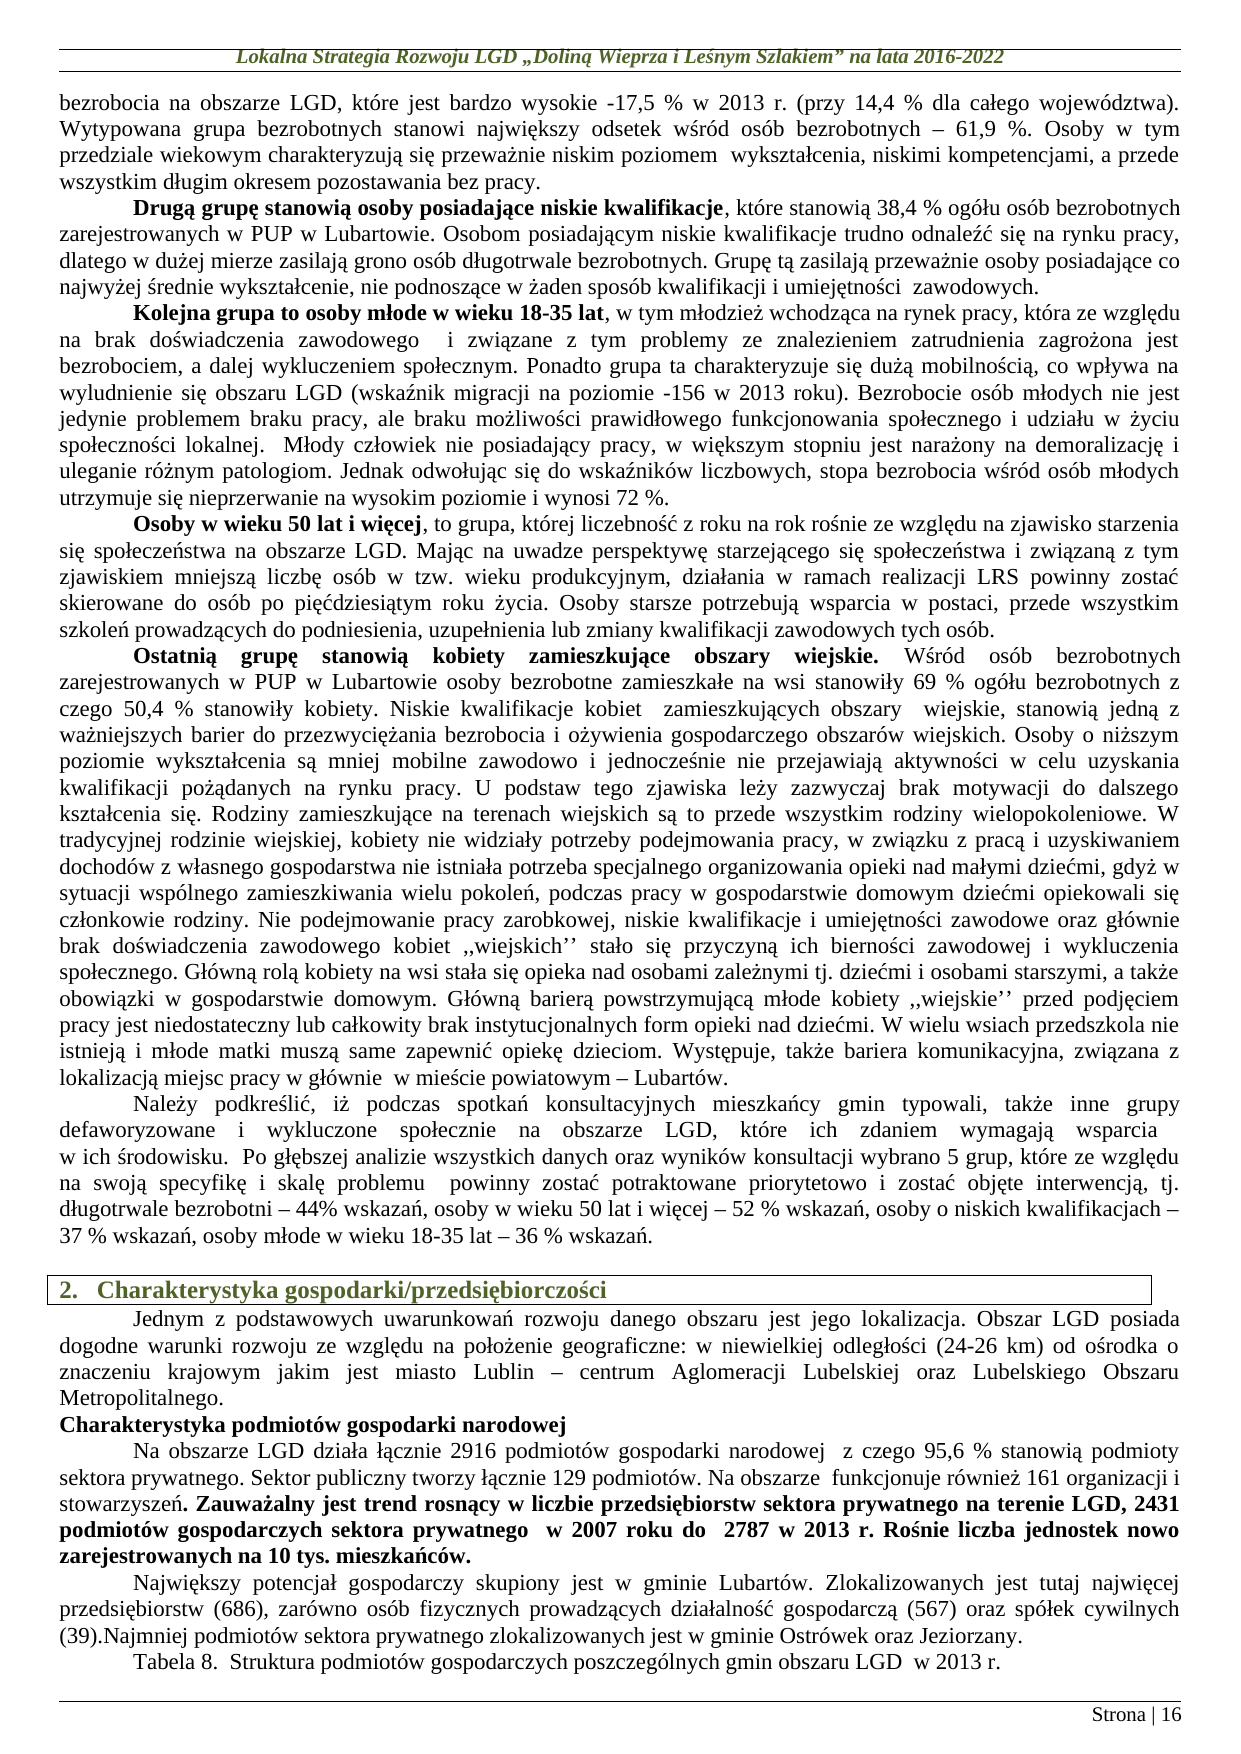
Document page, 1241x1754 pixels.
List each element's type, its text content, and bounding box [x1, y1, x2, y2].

text Kolejna grupa to osoby młode w wieku 18-35 lat, w tym młodzież wchodząca na rynek pracy, która ze względu na brak doświadczenia zawodowego i związane z tym problemy ze znalezieniem zatrudnienia zagrożona jest bezrobociem, a dalej wykluczeniem społecznym. Ponadto grupa ta charakteryzuje się dużą mobilnością, co wpływa na wyludnienie się obszaru LGD (wskaźnik migracji na poziomie -156 w 2013 roku). Bezrobocie osób młodych nie jest jedynie problemem braku pracy, ale braku możliwości prawidłowego funkcjonowania społecznego i udziału w życiu społeczności lokalnej. Młody człowiek nie posiadający pracy, w większym stopniu jest narażony na demoralizację i uleganie różnym patologiom. Jednak odwołując się do wskaźników liczbowych, stopa bezrobocia wśród osób młodych utrzymuje się nieprzerwanie na wysokim poziomie i wynosi 72 %. [59, 299, 1181, 510]
text Największy potencjał gospodarczy skupiony jest w gminie Lubartów. Zlokalizowanych jest tutaj najwięcej przedsiębiorstw (686), zarówno osób fizycznych prowadzących działalność gospodarczą (567) oraz spółek cywilnych (39).Najmniej podmiotów sektora prywatnego zlokalizowanych jest w gminie Ostrówek oraz Jeziorzany. [59, 1569, 1181, 1648]
text Drugą grupę stanowią osoby posiadające niskie kwalifikacje, które stanowią 38,4 % ogółu osób bezrobotnych zarejestrowanych w PUP w Lubartowie. Osobom posiadającym niskie kwalifikacje trudno odnaleźć się na rynku pracy, dlatego w dużej mierze zasilają grono osób długotrwale bezrobotnych. Grupę tą zasilają przeważnie osoby posiadające co najwyżej średnie wykształcenie, nie podnoszące w żaden sposób kwalifikacji i umiejętności zawodowych. [59, 194, 1181, 299]
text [59, 89, 1181, 194]
text Osoby w wieku 50 lat i więcej, to grupa, której liczebność z roku na rok rośnie ze względu na zjawisko starzenia się społeczeństwa na obszarze LGD. Mając na uwadze perspektywę starzejącego się społeczeństwa i związaną z tym zjawiskiem mniejszą liczbę osób w tzw. wieku produkcyjnym, działania w ramach realizacji LRS powinny zostać skierowane do osób po pięćdziesiątym roku życia. Osoby starsze potrzebują wsparcia w postaci, przede wszystkim szkoleń prowadzących do podniesienia, uzupełnienia lub zmiany kwalifikacji zawodowych tych osób. [59, 510, 1181, 642]
text Jednym z podstawowych uwarunkowań rozwoju danego obszaru jest jego lokalizacja. Obszar LGD posiada dogodne warunki rozwoju ze względu na położenie geograficzne: w niewielkiej odległości (24-26 km) od ośrodka o znaczeniu krajowym jakim jest miasto Lublin – centrum Aglomeracji Lubelskiej oraz Lubelskiego Obszaru Metropolitalnego. [59, 1305, 1181, 1411]
table_header Charakterystyka gospodarki/przedsiębiorczości [48, 1276, 1151, 1304]
text Tabela 8. Struktura podmiotów gospodarczych poszczególnych gmin obszaru LGD w 2013 r. [59, 1648, 1181, 1674]
text Należy podkreślić, iż podczas spotkań konsultacyjnych mieszkańcy gmin typowali, także inne grupy defaworyzowane i wykluczone społecznie na obszarze LGD, które ich zdaniem wymagają wsparcia w ich środowisku. Po głębszej analizie wszystkich danych oraz wyników konsultacji wybrano 5 grup, które ze względu na swoją specyfikę i skalę problemu powinny zostać potraktowane priorytetowo i zostać objęte interwencją, tj. długotrwale bezrobotni – 44% wskazań, osoby w wieku 50 lat i więcej – 52 % wskazań, osoby o niskich kwalifikacjach – 37 % wskazań, osoby młode w wieku 18-35 lat – 36 % wskazań. [59, 1090, 1181, 1248]
text Ostatnią grupę stanowią kobiety zamieszkujące obszary wiejskie. Wśród osób bezrobotnych zarejestrowanych w PUP w Lubartowie osoby bezrobotne zamieszkałe na wsi stanowiły 69 % ogółu bezrobotnych z czego 50,4 % stanowiły kobiety. Niskie kwalifikacje kobiet zamieszkujących obszary wiejskie, stanowią jedną z ważniejszych barier do przezwyciężania bezrobocia i ożywienia gospodarczego obszarów wiejskich. Osoby o niższym poziomie wykształcenia są mniej mobilne zawodowo i jednocześnie nie przejawiają aktywności w celu uzyskania kwalifikacji pożądanych na rynku pracy. U podstaw tego zjawiska leży zazwyczaj brak motywacji do dalszego kształcenia się. Rodziny zamieszkujące na terenach wiejskich są to przede wszystkim rodziny wielopokoleniowe. W tradycyjnej rodzinie wiejskiej, kobiety nie widziały potrzeby podejmowania pracy, w związku z pracą i uzyskiwaniem dochodów z własnego gospodarstwa nie istniała potrzeba specjalnego organizowania opieki nad małymi dziećmi, gdyż w sytuacji wspólnego zamieszkiwania wielu pokoleń, podczas pracy w gospodarstwie domowym dziećmi opiekowali się członkowie rodziny. Nie podejmowanie pracy zarobkowej, niskie kwalifikacje i umiejętności zawodowe oraz głównie brak doświadczenia zawodowego kobiet ,,wiejskich’’ stało się przyczyną ich bierności zawodowej i wykluczenia społecznego. Główną rolą kobiety na wsi stała się opieka nad osobami zależnymi tj. dziećmi i osobami starszymi, a także obowiązki w gospodarstwie domowym. Główną barierą powstrzymującą młode kobiety ,,wiejskie’’ przed podjęciem pracy jest niedostateczny lub całkowity brak instytucjonalnych form opieki nad dziećmi. W wielu wsiach przedszkola nie istnieją i młode matki muszą same zapewnić opiekę dzieciom. Występuje, także bariera komunikacyjna, związana z lokalizacją miejsc pracy w głównie w mieście powiatowym – Lubartów. [59, 642, 1181, 1090]
text Charakterystyka podmiotów gospodarki narodowej [59, 1411, 1181, 1437]
text Na obszarze LGD działa łącznie 2916 podmiotów gospodarki narodowej z czego 95,6 % stanowią podmioty sektora prywatnego. Sektor publiczny tworzy łącznie 129 podmiotów. Na obszarze funkcjonuje również 161 organizacji i stowarzyszeń. Zauważalny jest trend rosnący w liczbie przedsiębiorstw sektora prywatnego na terenie LGD, 2431 podmiotów gospodarczych sektora prywatnego w 2007 roku do 2787 w 2013 r. Rośnie liczba jednostek nowo zarejestrowanych na 10 tys. mieszkańców. [59, 1437, 1181, 1569]
